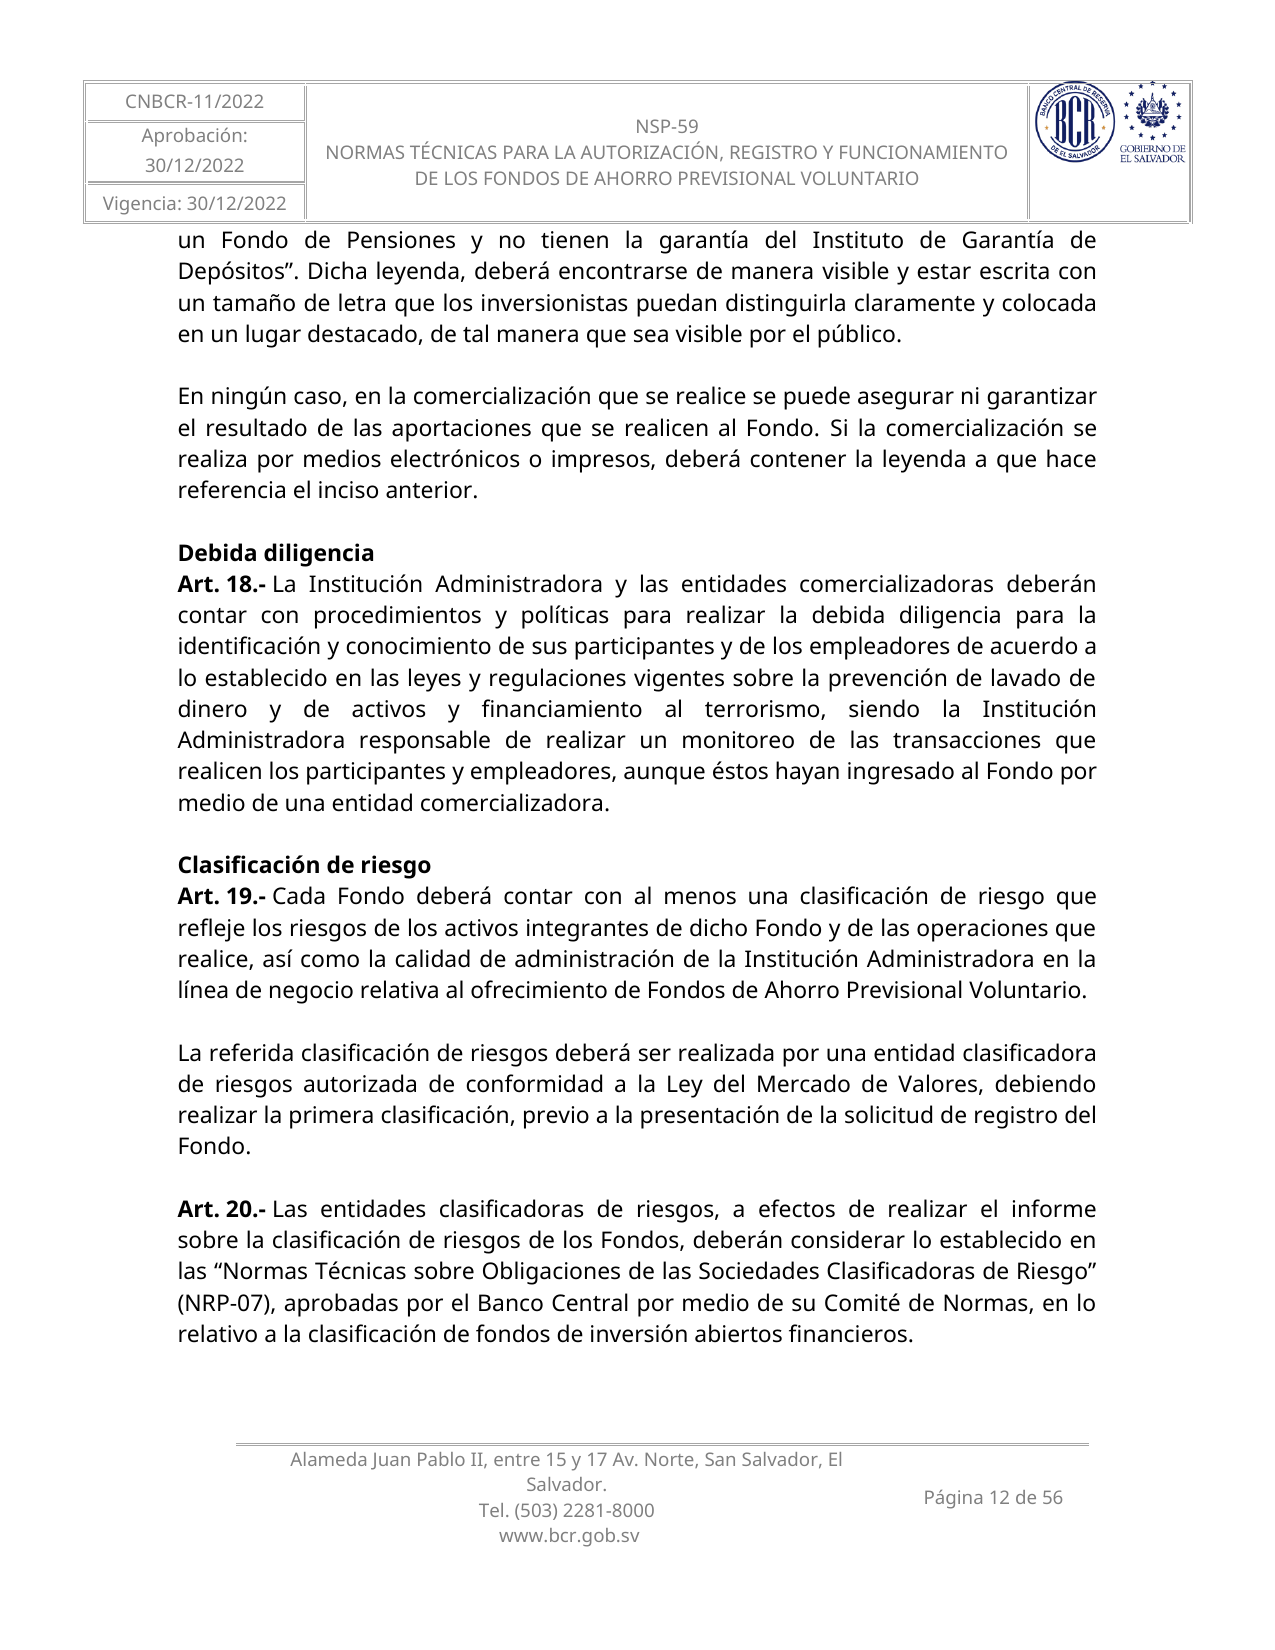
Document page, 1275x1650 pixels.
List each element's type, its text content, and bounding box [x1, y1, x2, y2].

picture [1032, 84, 1187, 164]
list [177, 148, 1098, 223]
list Cada Fondo deberá contar con al menos una clasificación de riesgo que refleje los riesgos de los activos integrantes de dicho Fondo y de las operaciones que realice, así como la calidad de administración de la Institución Administradora en la línea de negocio relativa al ofrecimiento de Fondos de Ahorro Previsional Voluntario. [177, 880, 1098, 1005]
list La referida clasificación de riesgos deberá ser realizada por una entidad clasificadora de riesgos autorizada de conformidad a la Ley del Mercado de Valores, debiendo realizar la primera clasificación, previo a la presentación de la solicitud de registro del Fondo. [177, 1036, 1098, 1161]
text Debida diligencia [177, 536, 1098, 568]
subtitle Clasificación de riesgo [177, 849, 1098, 880]
list La Institución Administradora y las entidades comercializadoras deberán contar con procedimientos y políticas para realizar la debida diligencia para la identificación y conocimiento de sus participantes y de los empleadores de acuerdo a lo establecido en las leyes y regulaciones vigentes sobre la prevención de lavado de dinero y de activos y financiamiento al terrorismo, siendo la Institución Administradora responsable de realizar un monitoreo de las transacciones que realicen los participantes y empleadores, aunque éstos hayan ingresado al Fondo por medio de una entidad comercializadora. [177, 568, 1098, 818]
list Las entidades clasificadoras de riesgos, a efectos de realizar el informe sobre la clasificación de riesgos de los Fondos, deberán considerar lo establecido en las “Normas Técnicas sobre Obligaciones de las Sociedades Clasificadoras de Riesgo” (NRP-07), aprobadas por el Banco Central por medio de su Comité de Normas, en lo relativo a la clasificación de fondos de inversión abiertos financieros. [177, 1193, 1098, 1349]
text En ningún caso, en la comercialización que se realice se puede asegurar ni garantizar el resultado de las aportaciones que se realicen al Fondo. Si la comercialización se realiza por medios electrónicos o impresos, deberá contener la leyenda a que hace referencia el inciso anterior. [177, 380, 1098, 505]
